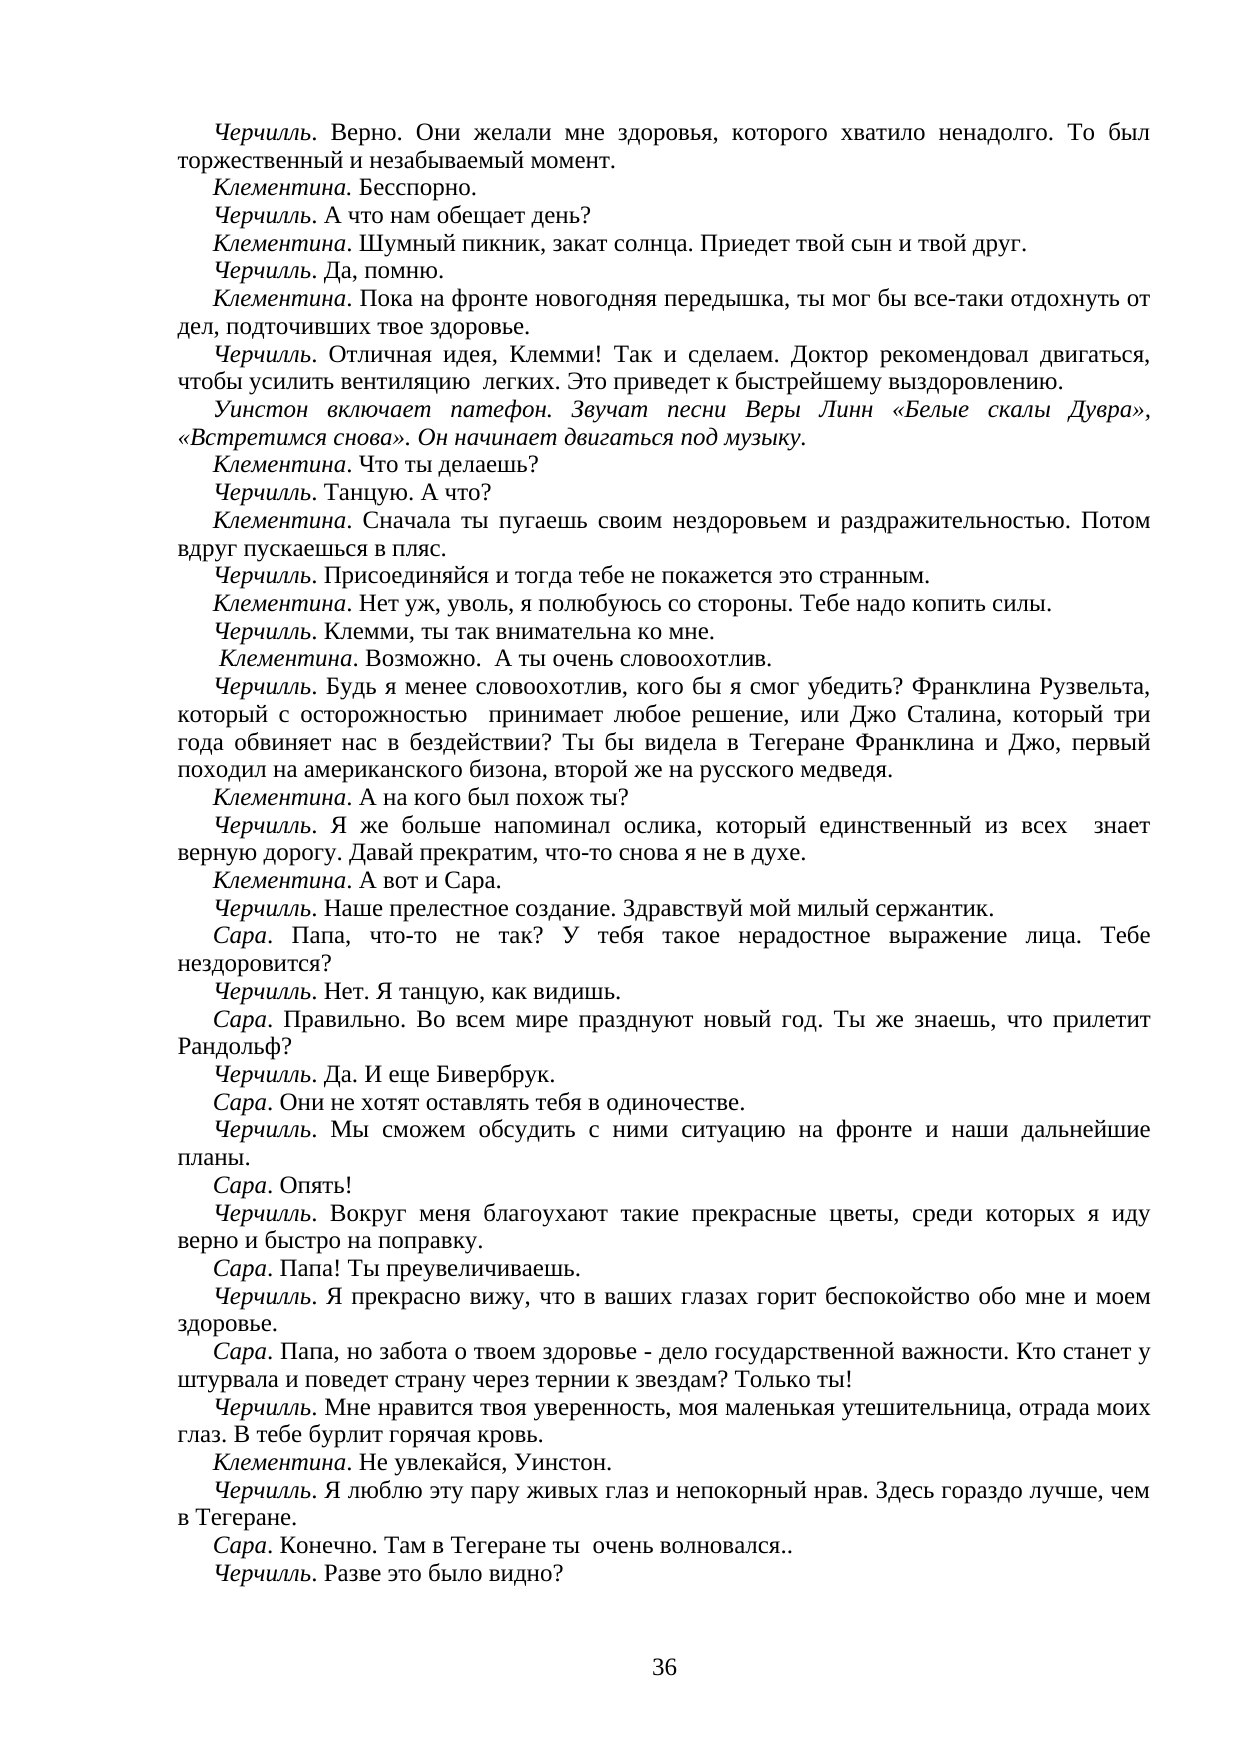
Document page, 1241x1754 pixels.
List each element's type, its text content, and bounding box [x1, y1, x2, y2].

text Черчилль. Я прекрасно вижу, что в ваших глазах горит беспокойство обо мне и моем здоровье. [177, 1282, 1152, 1337]
text Черчилль. Да. И еще Бивербрук. [177, 1060, 1152, 1088]
text Черчилль. Я же больше напоминал ослика, который единственный из всех знает верную дорогу. Давай прекратим, что-то снова я не в духе. [177, 811, 1152, 866]
text Клементина. Нет уж, уволь, я полюбуюсь со стороны. Тебе надо копить силы. [177, 589, 1152, 617]
text Черчилль. Я люблю эту пару живых глаз и непокорный нрав. Здесь гораздо лучше, чем в Тегеране. [177, 1476, 1152, 1531]
text Клементина. А на кого был похож ты? [177, 783, 1152, 811]
text Клементина. Сначала ты пугаешь своим нездоровьем и раздражительностью. Потом вдруг пускаешься в пляс. [177, 506, 1152, 561]
text Сара. Конечно. Там в Тегеране ты очень волновался.. [177, 1531, 1152, 1559]
text Черчилль. Присоединяйся и тогда тебе не покажется это странным. [177, 561, 1152, 589]
text Сара. Правильно. Во всем мире празднуют новый год. Ты же знаешь, что прилетит Рандольф? [177, 1005, 1152, 1060]
text Черчилль. Клемми, ты так внимательна ко мне. [177, 617, 1152, 644]
text Черчилль. Танцую. А что? [177, 478, 1152, 506]
text Черчилль. Вокруг меня благоухают такие прекрасные цветы, среди которых я иду верно и быстро на поправку. [177, 1199, 1152, 1254]
text Сара. Папа! Ты преувеличиваешь. [177, 1254, 1152, 1282]
text Черчилль. Да, помню. [177, 257, 1152, 284]
text Черчилль. Наше прелестное создание. Здравствуй мой милый сержантик. [177, 894, 1152, 922]
text Сара. Папа, но забота о твоем здоровье - дело государственной важности. Кто станет у штурвала и поведет страну через тернии к звездам? Только ты! [177, 1337, 1152, 1393]
text Черчилль. Мне нравится твоя уверенность, моя маленькая утешительница, отрада моих глаз. В тебе бурлит горячая кровь. [177, 1393, 1152, 1448]
text Клементина. Пока на фронте новогодняя передышка, ты мог бы все-таки отдохнуть от дел, подточивших твое здоровье. [177, 284, 1152, 340]
text Клементина. Шумный пикник, закат солнца. Приедет твой сын и твой друг. [177, 229, 1152, 257]
text Черчилль. Разве это было видно? [177, 1559, 1152, 1587]
text Сара. Они не хотят оставлять тебя в одиночестве. [177, 1088, 1152, 1116]
text Уинстон включает патефон. Звучат песни Веры Линн «Белые скалы Дувра», «Встретимся снова». Он начинает двигаться под музыку. [177, 395, 1152, 451]
text Клементина. Не увлекайся, Уинстон. [177, 1448, 1152, 1476]
text Клементина. Возможно. А ты очень словоохотлив. [177, 644, 1152, 672]
text Черчилль. Отличная идея, Клемми! Так и сделаем. Доктор рекомендовал двигаться, чтобы усилить вентиляцию легких. Это приведет к быстрейшему выздоровлению. [177, 340, 1152, 395]
text Черчилль. Нет. Я танцую, как видишь. [177, 977, 1152, 1005]
text Клементина. А вот и Сара. [177, 866, 1152, 894]
text Клементина. Что ты делаешь? [177, 451, 1152, 478]
text Черчилль. Будь я менее словоохотлив, кого бы я смог убедить? Франклина Рузвельта, который с осторожностью принимает любое решение, или Джо Сталина, который три года обвиняет нас в бездействии? Ты бы видела в Тегеране Франклина и Джо, первый походил на американского бизона, второй же на русского медведя. [177, 672, 1152, 783]
text Черчилль. А что нам обещает день? [177, 201, 1152, 229]
text Сара. Опять! [177, 1171, 1152, 1199]
text Сара. Папа, что-то не так? У тебя такое нерадостное выражение лица. Тебе нездоровится? [177, 922, 1152, 977]
text Черчилль. Верно. Они желали мне здоровья, которого хватило ненадолго. То был торжественный и незабываемый момент. [177, 118, 1152, 173]
text Клементина. Бесспорно. [177, 173, 1152, 201]
text Черчилль. Мы сможем обсудить с ними ситуацию на фронте и наши дальнейшие планы. [177, 1116, 1152, 1171]
